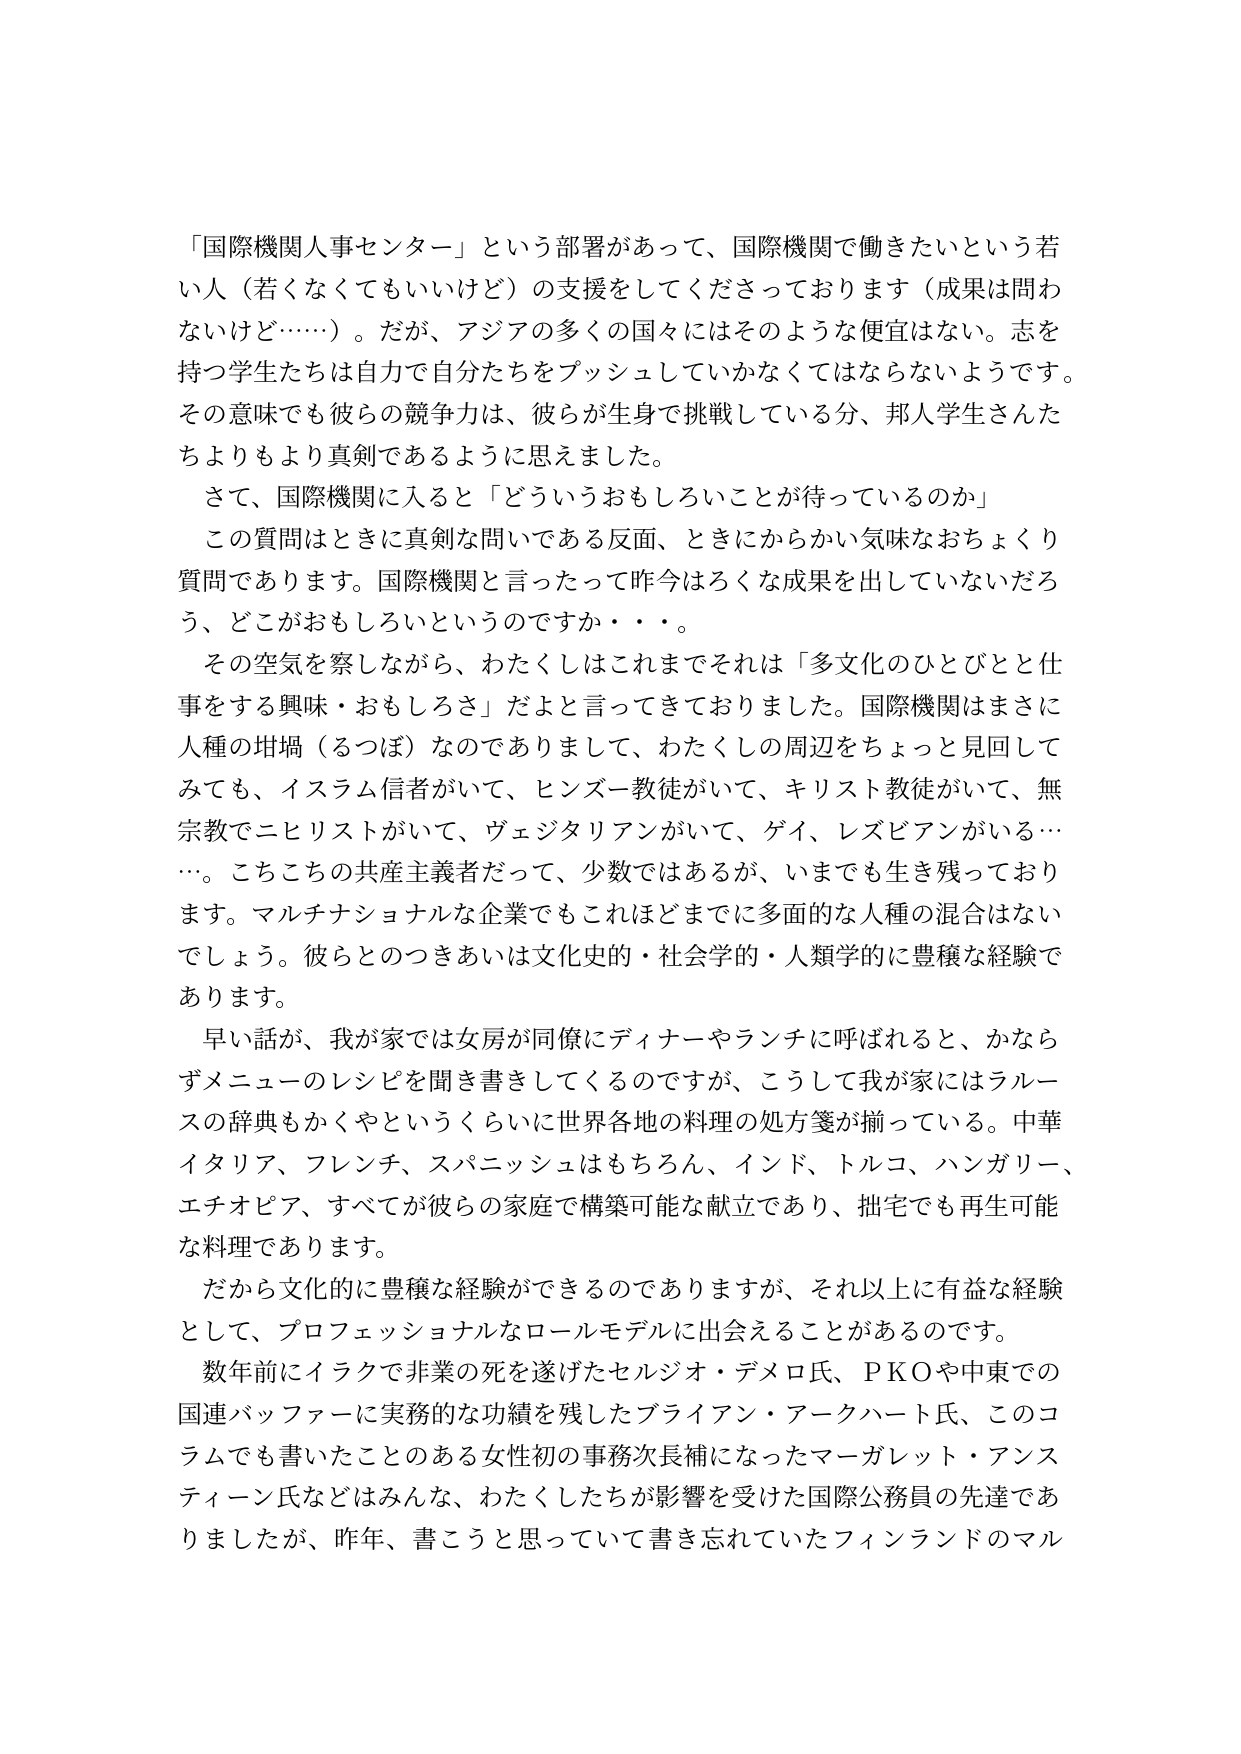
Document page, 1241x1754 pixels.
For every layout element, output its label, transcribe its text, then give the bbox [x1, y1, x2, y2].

text この質問はときに真剣な問いである反面、ときにからかい気味なおちょくり質問であります。国際機関と言ったって昨今はろくな成果を出していないだろう、どこがおもしろいというのですか・・・。 [177, 517, 1063, 642]
text 早い話が、我が家では女房が同僚にディナーやランチに呼ばれると、かならずメニューのレシピを聞き書きしてくるのですが、こうして我が家にはラルースの辞典もかくやというくらいに世界各地の料理の処方箋が揃っている。中華、イタリア、フレンチ、スパニッシュはもちろん、インド、トルコ、ハンガリー、エチオピア、すべてが彼らの家庭で構築可能な献立であり、拙宅でも再生可能な料理であります。 [177, 1017, 1063, 1267]
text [177, 225, 1063, 475]
text さて、国際機関に入ると「どういうおもしろいことが待っているのか」 [177, 475, 1063, 517]
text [177, 1350, 1063, 1558]
text だから文化的に豊穣な経験ができるのでありますが、それ以上に有益な経験として、プロフェッショナルなロールモデルに出会えることがあるのです。 [177, 1267, 1063, 1350]
text その空気を察しながら、わたくしはこれまでそれは「多文化のひとびとと仕事をする興味・おもしろさ」だよと言ってきておりました。国際機関はまさに人種の坩堝（るつぼ）なのでありまして、わたくしの周辺をちょっと見回してみても、イスラム信者がいて、ヒンズー教徒がいて、キリスト教徒がいて、無宗教でニヒリストがいて、ヴェジタリアンがいて、ゲイ、レズビアンがいる……。こちこちの共産主義者だって、少数ではあるが、いまでも生き残っております。マルチナショナルな企業でもこれほどまでに多面的な人種の混合はないでしょう。彼らとのつきあいは文化史的・社会学的・人類学的に豊穣な経験であります。 [177, 642, 1063, 1017]
